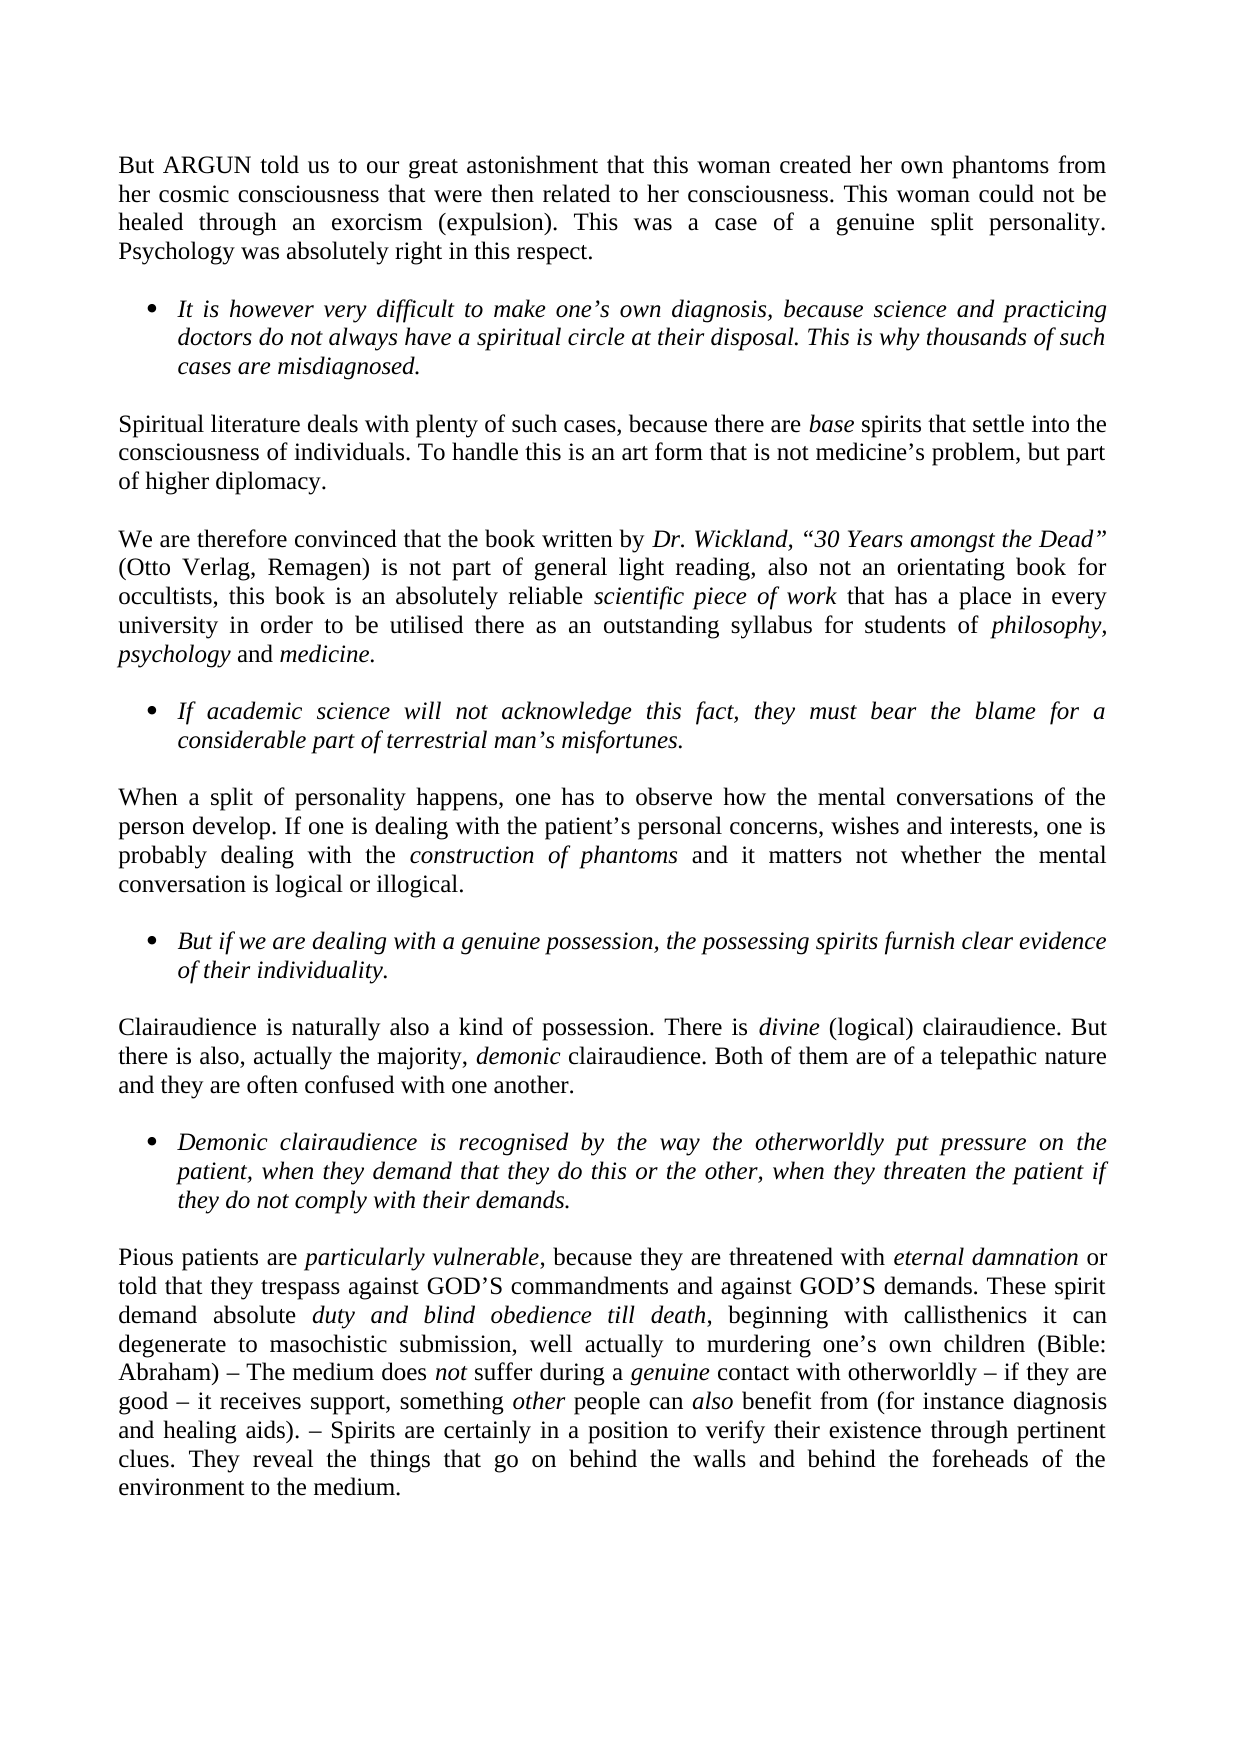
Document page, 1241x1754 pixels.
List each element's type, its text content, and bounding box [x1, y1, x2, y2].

text Clairaudience is naturally also a kind of possession. There is divine (logical) clairaudience. But there is also, actually the majority, demonic clairaudience. Both of them are of a telepathic nature and they are often confused with one another. [118, 1012, 1107, 1099]
text Spiritual literature deals with plenty of such cases, because there are base spirits that settle into the consciousness of individuals. To handle this is an art form that is not medicine’s problem, but part of higher diplomacy. [118, 409, 1107, 495]
text Pious patients are particularly vulnerable, because they are threatened with eternal damnation or told that they trespass against GOD’S commandments and against GOD’S demands. These spirit demand absolute duty and blind obedience till death, beginning with callisthenics it can degenerate to masochistic submission, well actually to murdering one’s own children (Bible: Abraham) – The medium does not suffer during a genuine contact with otherworldly – if they are good – it receives support, something other people can also benefit from (for instance diagnosis and healing aids). – Spirits are certainly in a position to verify their existence through pertinent clues. They reveal the things that go on behind the walls and behind the foreheads of the environment to the medium. [118, 1242, 1107, 1501]
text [118, 150, 1107, 265]
list It is however very difficult to make one’s own diagnosis, because science and practicing doctors do not always have a spiritual circle at their disposal. This is why thousands of such cases are misdiagnosed. [148, 294, 1107, 380]
list But if we are dealing with a genuine possession, the possessing spirits furnish clear evidence of their individuality. [148, 926, 1107, 984]
text We are therefore convinced that the book written by Dr. Wickland, “30 Years amongst the Dead” (Otto Verlag, Remagen) is not part of general light reading, also not an orientating book for occultists, this book is an absolutely reliable scientific piece of work that has a place in every university in order to be utilised there as an outstanding syllabus for students of philosophy, psychology and medicine. [118, 524, 1107, 667]
list Demonic clairaudience is recognised by the way the otherworldly put pressure on the patient, when they demand that they do this or the other, when they threaten the patient if they do not comply with their demands. [148, 1127, 1107, 1214]
text When a split of personality happens, one has to observe how the mental conversations of the person develop. If one is dealing with the patient’s personal concerns, wishes and interests, one is probably dealing with the construction of phantoms and it matters not whether the mental conversation is logical or illogical. [118, 782, 1107, 897]
list If academic science will not acknowledge this fact, they must bear the blame for a considerable part of terrestrial man’s misfortunes. [148, 696, 1107, 754]
